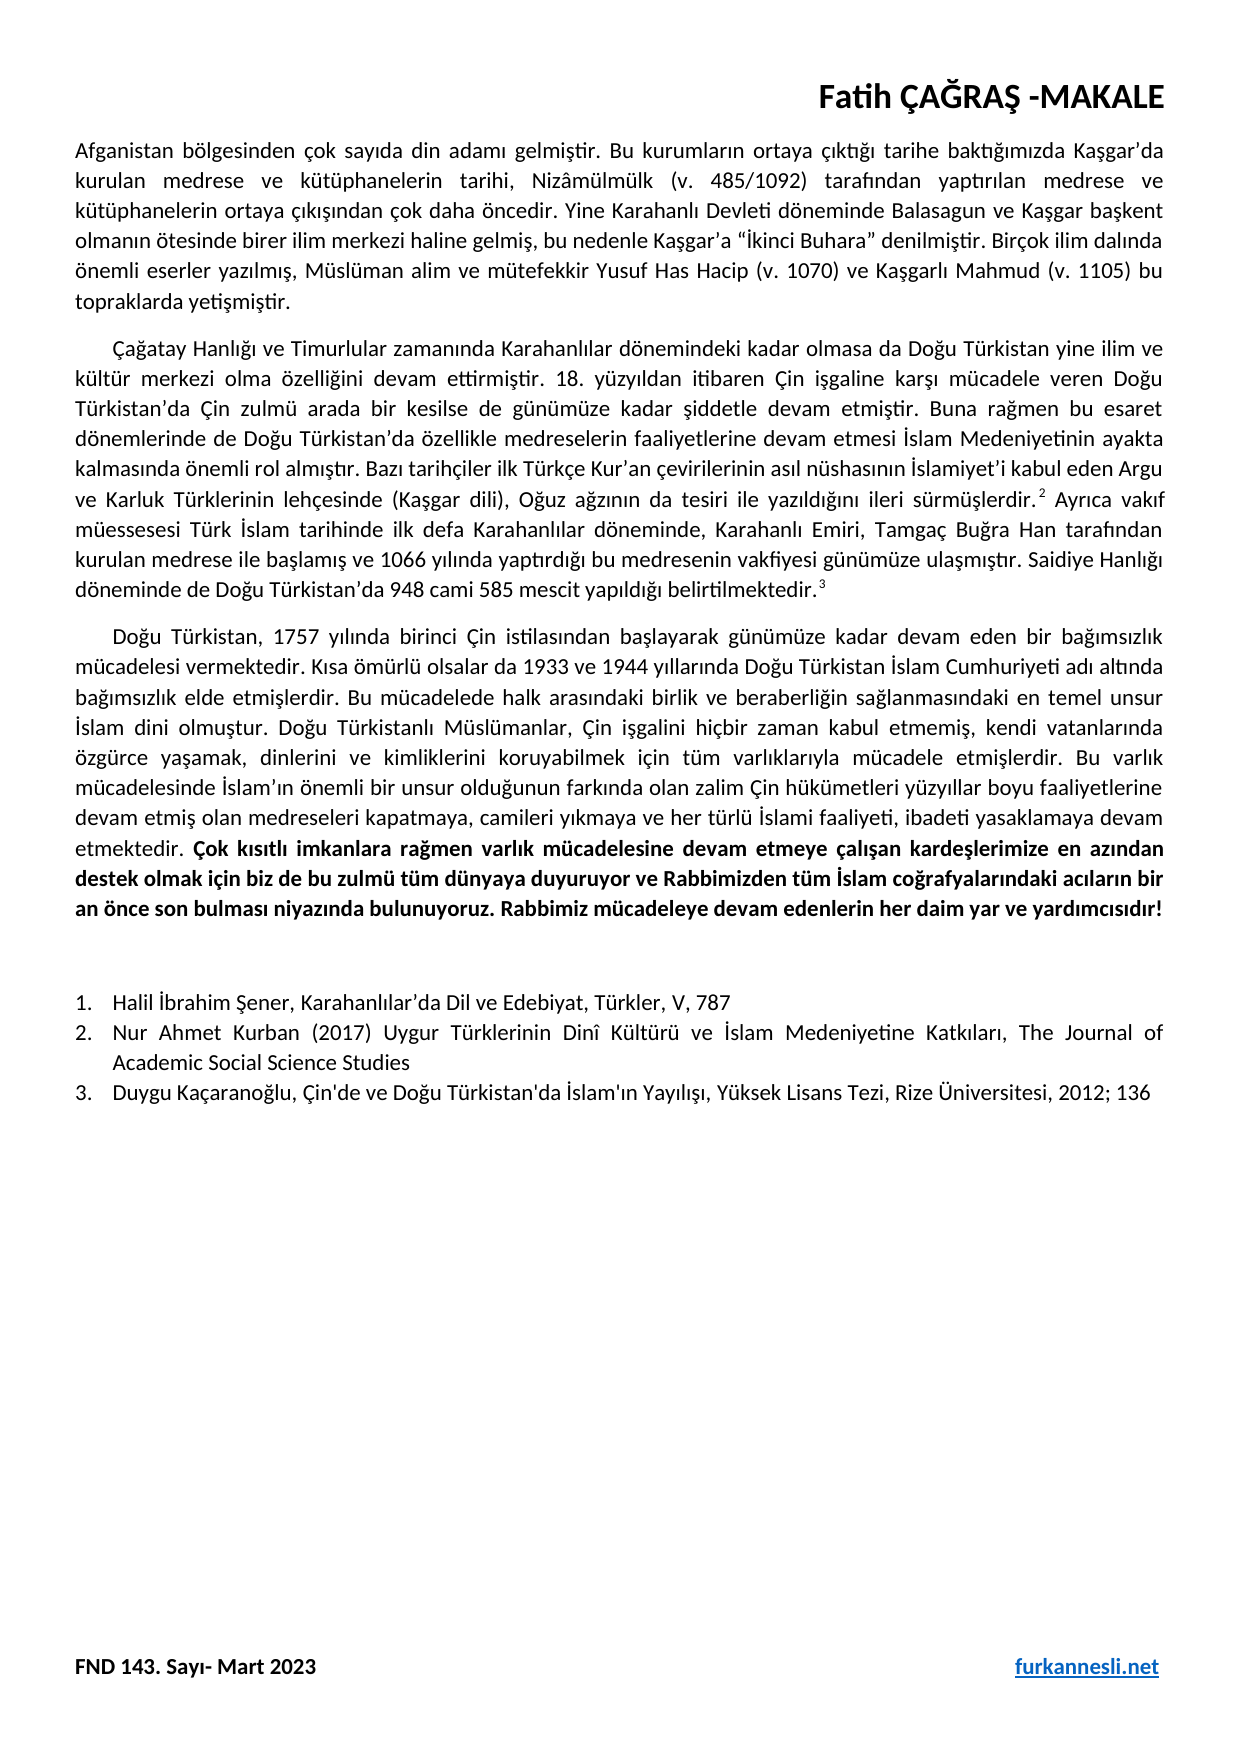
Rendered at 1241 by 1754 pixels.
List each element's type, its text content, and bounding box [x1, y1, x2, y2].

list Duygu Kaçaranoğlu, Çin'de ve Doğu Türkistan'da İslam'ın Yayılışı, Yüksek Lisans Tezi, Rize Üniversitesi, 2012; 136 [75, 1078, 1165, 1106]
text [75, 136, 1165, 315]
list Nur Ahmet Kurban (2017) Uygur Türklerinin Dinî Kültürü ve İslam Medeniyetine Katkıları, The Journal of Academic Social Science Studies [75, 1018, 1165, 1076]
text Doğu Türkistan, 1757 yılında birinci Çin istilasından başlayarak günümüze kadar devam eden bir bağımsızlık mücadelesi vermektedir. Kısa ömürlü olsalar da 1933 ve 1944 yıllarında Doğu Türkistan İslam Cumhuriyeti adı altında bağımsızlık elde etmişlerdir. Bu mücadelede halk arasındaki birlik ve beraberliğin sağlanmasındaki en temel unsur İslam dini olmuştur. Doğu Türkistanlı Müslümanlar, Çin işgalini hiçbir zaman kabul etmemiş, kendi vatanlarında özgürce yaşamak, dinlerini ve kimliklerini koruyabilmek için tüm varlıklarıyla mücadele etmişlerdir. Bu varlık mücadelesinde İslam’ın önemli bir unsur olduğunun farkında olan zalim Çin hükümetleri yüzyıllar boyu faaliyetlerine devam etmiş olan medreseleri kapatmaya, camileri yıkmaya ve her türlü İslami faaliyeti, ibadeti yasaklamaya devam etmektedir. Çok kısıtlı imkanlara rağmen varlık mücadelesine devam etmeye çalışan kardeşlerimize en azından destek olmak için biz de bu zulmü tüm dünyaya duyuruyor ve Rabbimizden tüm İslam coğrafyalarındaki acıların bir an önce son bulması niyazında bulunuyoruz. Rabbimiz mücadeleye devam edenlerin her daim yar ve yardımcısıdır! [75, 622, 1165, 922]
text Çağatay Hanlığı ve Timurlular zamanında Karahanlılar dönemindeki kadar olmasa da Doğu Türkistan yine ilim ve kültür merkezi olma özelliğini devam ettirmiştir. 18. yüzyıldan itibaren Çin işgaline karşı mücadele veren Doğu Türkistan’da Çin zulmü arada bir kesilse de günümüze kadar şiddetle devam etmiştir. Buna rağmen bu esaret dönemlerinde de Doğu Türkistan’da özellikle medreselerin faaliyetlerine devam etmesi İslam Medeniyetinin ayakta kalmasında önemli rol almıştır. Bazı tarihçiler ilk Türkçe Kur’an çevirilerinin asıl nüshasının İslamiyet’i kabul eden Argu ve Karluk Türklerinin lehçesinde (Kaşgar dili), Oğuz ağzının da tesiri ile yazıldığını ileri sürmüşlerdir.2 Ayrıca vakıf müessesesi Türk İslam tarihinde ilk defa Karahanlılar döneminde, Karahanlı Emiri, Tamgaç Buğra Han tarafından kurulan medrese ile başlamış ve 1066 yılında yaptırdığı bu medresenin vakfiyesi günümüze ulaşmıştır. Saidiye Hanlığı döneminde de Doğu Türkistan’da 948 cami 585 mescit yapıldığı belirtilmektedir.3 [75, 334, 1165, 603]
list Halil İbrahim Şener, Karahanlılar’da Dil ve Edebiyat, Türkler, V, 787 [75, 988, 1165, 1016]
